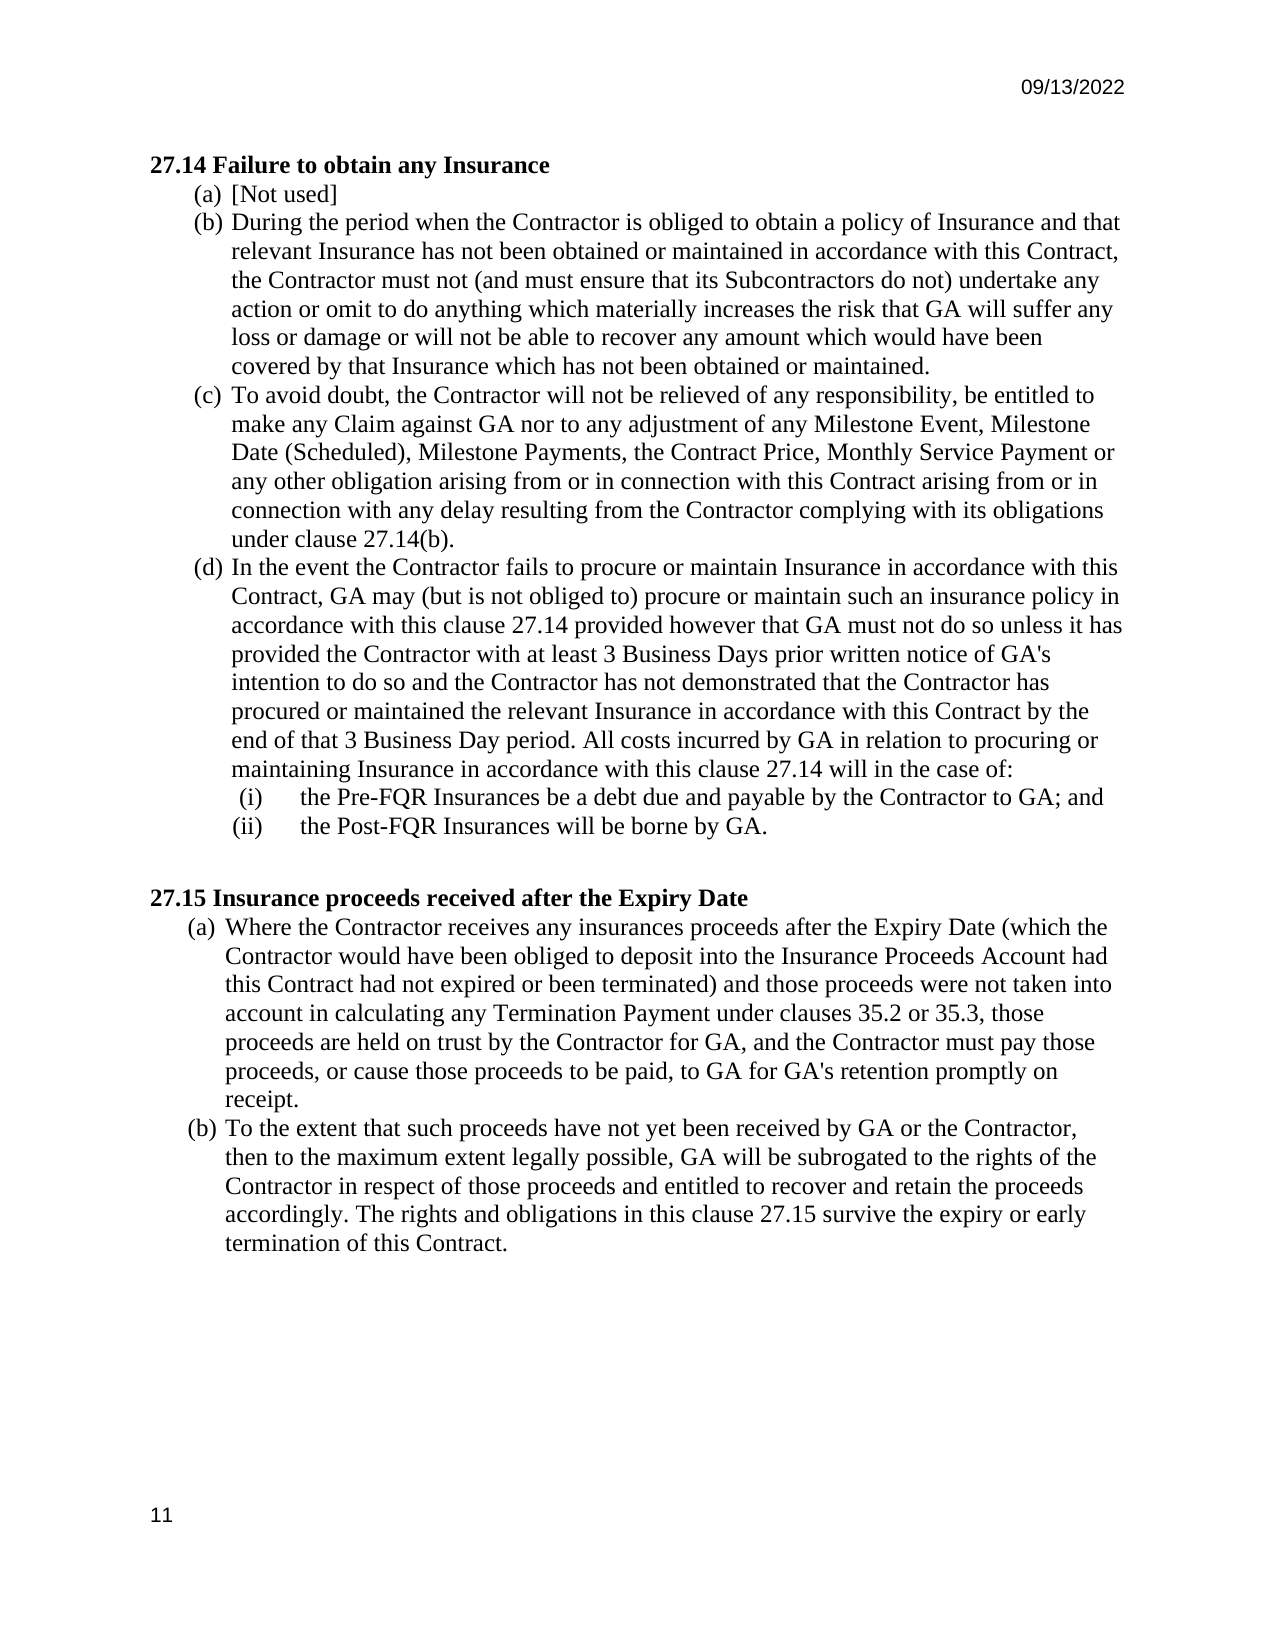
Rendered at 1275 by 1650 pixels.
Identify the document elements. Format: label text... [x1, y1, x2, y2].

list [Not used] [194, 179, 1125, 207]
list In the event the Contractor fails to procure or maintain Insurance in accordance with this Contract, GA may (but is not obliged to) procure or maintain such an insurance policy in accordance with this clause 27.14 provided however that GA must not do so unless it has provided the Contractor with at least 3 Business Days prior written notice of GA's intention to do so and the Contractor has not demonstrated that the Contractor has procured or maintained the relevant Insurance in accordance with this Contract by the end of that 3 Business Day period. All costs incurred by GA in relation to procuring or maintaining Insurance in accordance with this clause 27.14 will in the case of: [194, 552, 1125, 782]
list the Post-FQR Insurances will be borne by GA. [262, 811, 1125, 840]
list To the extent that such proceeds have not yet been received by GA or the Contractor, then to the maximum extent legally possible, GA will be subrogated to the rights of the Contractor in respect of those proceeds and entitled to recover and retain the proceeds accordingly. The rights and obligations in this clause 27.15 survive the expiry or early termination of this Contract. [187, 1113, 1125, 1257]
list To avoid doubt, the Contractor will not be relieved of any responsibility, be entitled to make any Claim against GA nor to any adjustment of any Milestone Event, Milestone Date (Scheduled), Milestone Payments, the Contract Price, Monthly Service Payment or any other obligation arising from or in connection with this Contract arising from or in connection with any delay resulting from the Contractor complying with its obligations under clause 27.14(b). [194, 380, 1125, 552]
text 27.15 Insurance proceeds received after the Expiry Date [150, 883, 1125, 912]
list During the period when the Contractor is obliged to obtain a policy of Insurance and that relevant Insurance has not been obtained or maintained in accordance with this Contract, the Contractor must not (and must ensure that its Subcontractors do not) undertake any action or omit to do anything which materially increases the risk that GA will suffer any loss or damage or will not be able to recover any amount which would have been covered by that Insurance which has not been obtained or maintained. [194, 207, 1125, 380]
list Where the Contractor receives any insurances proceeds after the Expiry Date (which the Contractor would have been obliged to deposit into the Insurance Proceeds Account had this Contract had not expired or been terminated) and those proceeds were not taken into account in calculating any Termination Payment under clauses 35.2 or 35.3, those proceeds are held on trust by the Contractor for GA, and the Contractor must pay those proceeds, or cause those proceeds to be paid, to GA for GA's retention promptly on receipt. [187, 912, 1125, 1113]
list the Pre-FQR Insurances be a debt due and payable by the Contractor to GA; and [262, 782, 1125, 811]
text 27.14 Failure to obtain any Insurance [150, 150, 1125, 179]
